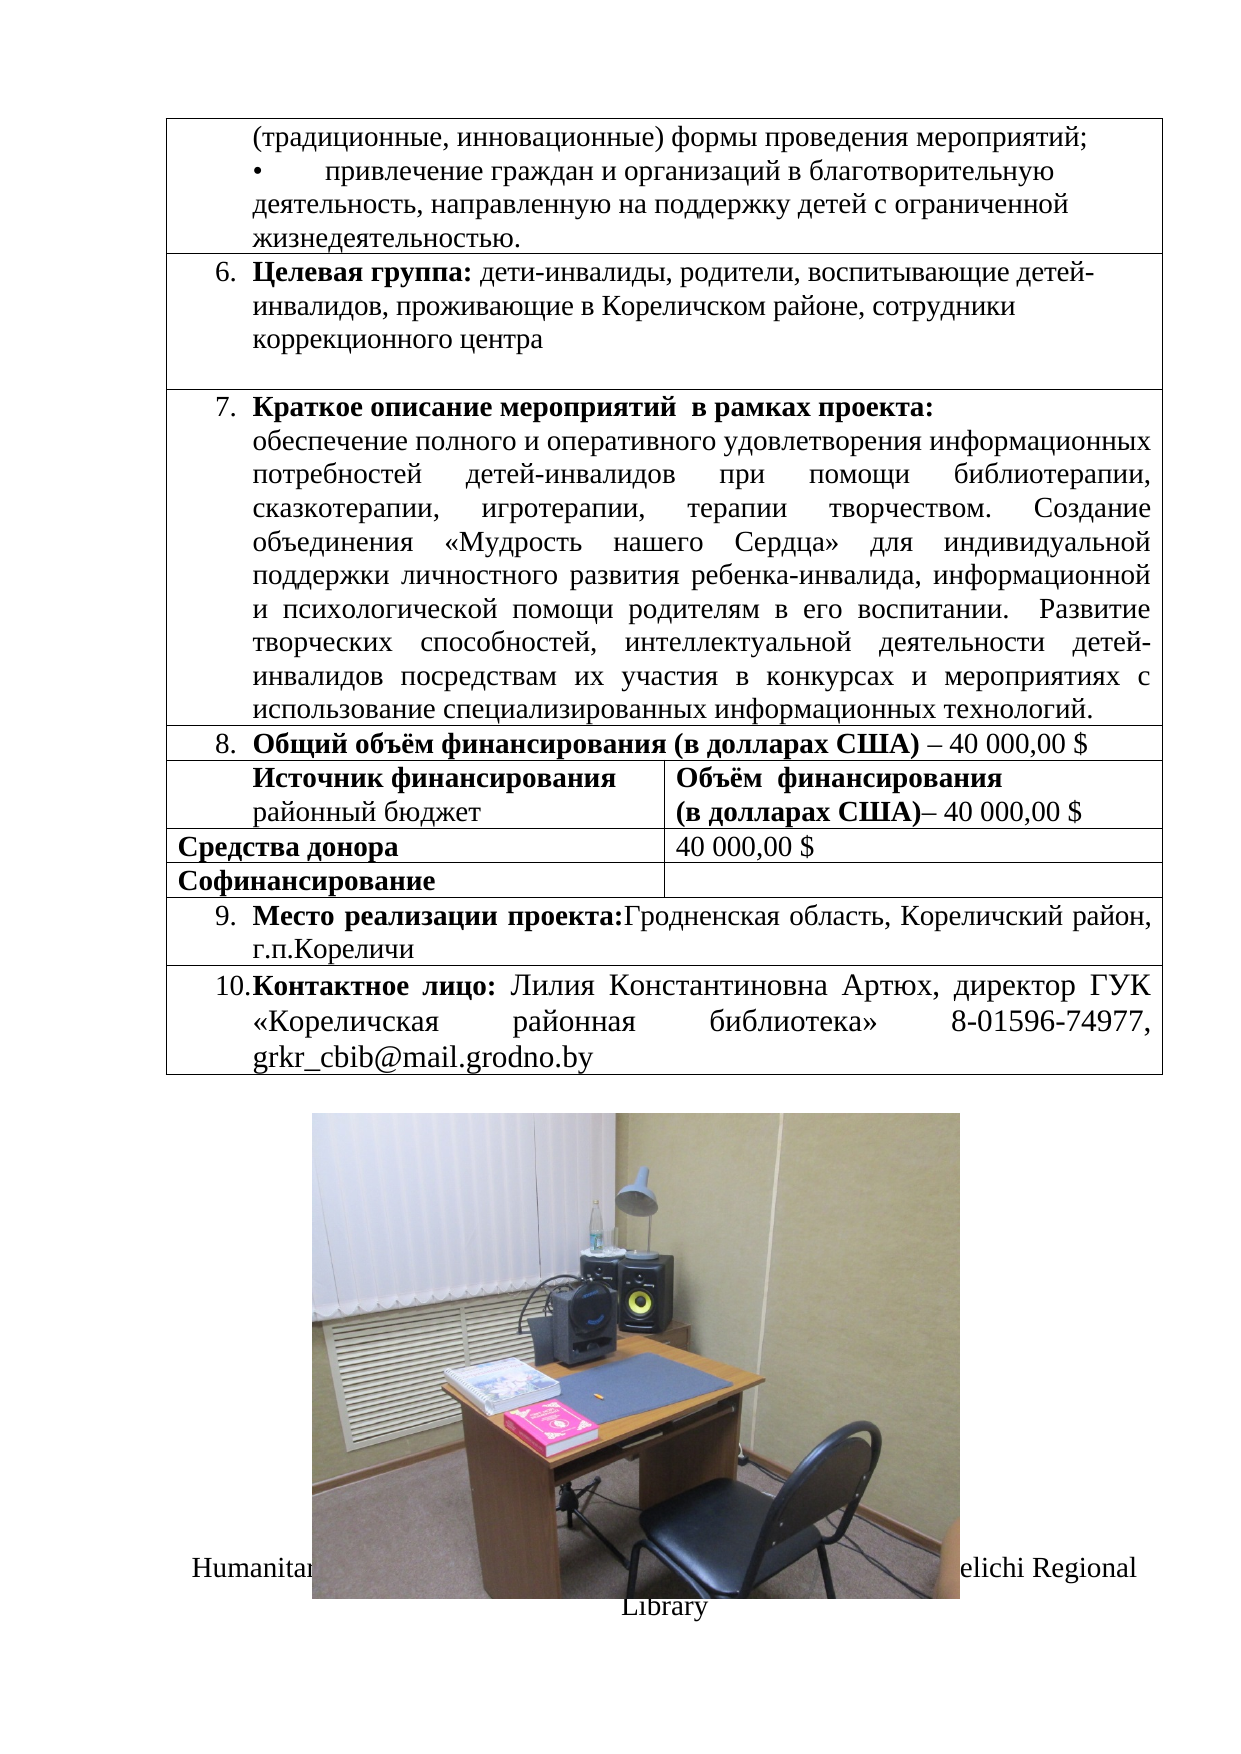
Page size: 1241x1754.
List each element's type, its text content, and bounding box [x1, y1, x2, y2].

table_cell [665, 863, 1162, 897]
table_cell Софинансирование [167, 863, 664, 897]
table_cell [167, 119, 1162, 253]
table_cell Контактное лицо: Лилия Константиновна Артюх, директор ГУК «Кореличская районная библиотека» 8-01596-74977, grkr_cbib@mail.grodno.by [167, 966, 1162, 1074]
table_cell Средства донора [167, 829, 664, 862]
picture [312, 1113, 960, 1599]
table_cell Объём финансирования (в долларах США)– 40 000,00 $ [665, 761, 1162, 828]
table_cell Краткое описание мероприятий в рамках проекта: обеспечение полного и оперативного удовлетворения информационных потребностей детей-инвалидов при помощи библиотерапии, сказкотерапии, игротерапии, терапии творчеством. Создание объединения «Мудрость нашего Сердца» для индивидуальной поддержки личностного развития ребенка-инвалида, информационной и психологической помощи родителям в его воспитании. Развитие творческих способностей, интеллектуальной деятельности детей-инвалидов посредствам их участия в конкурсах и мероприятиях с использование специализированных информационных технологий. [167, 390, 1162, 725]
table_cell Источник финансирования районный бюджет [167, 761, 664, 828]
text Humanitarian project Head of the State institution of culture “Korelichi Regional Library [177, 1550, 1152, 1622]
table_cell 40 000,00 $ [665, 829, 1162, 862]
table_cell Целевая группа: дети-инвалиды, родители, воспитывающие детей-инвалидов, проживающие в Кореличском районе, сотрудники коррекционного центра [167, 254, 1162, 388]
table_cell Место реализации проекта:Гродненская область, Кореличский район, г.п.Кореличи [167, 898, 1162, 965]
table_cell Общий объём финансирования (в долларах США) – 40 000,00 $ [167, 726, 1162, 759]
